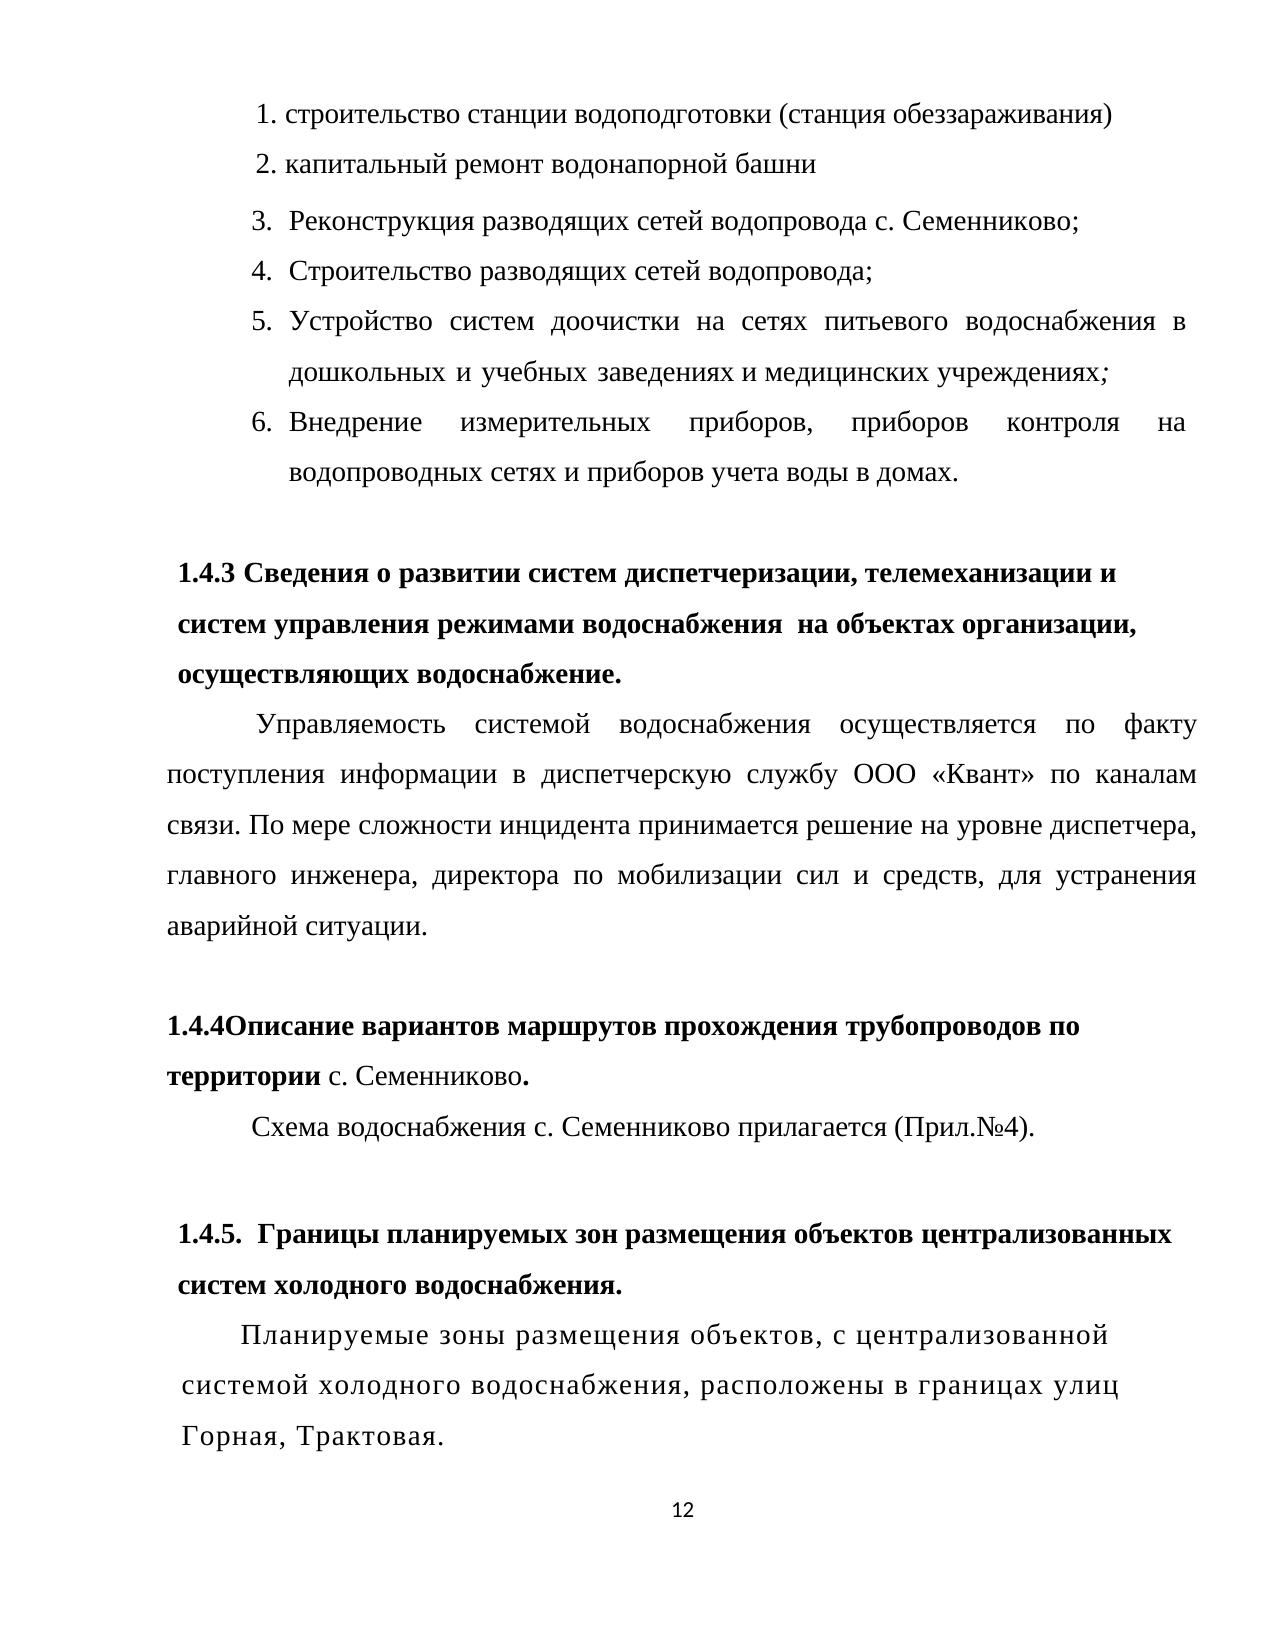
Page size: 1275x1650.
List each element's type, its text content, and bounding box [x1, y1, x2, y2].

list Управляемость системой водоснабжения осуществляется по факту поступления информации в диспетчерскую службу ООО «Квант» по каналам связи. По мере сложности инцидента принимается решение на уровне диспетчера, главного инженера, директора по мобилизации сил и средств, для устранения аварийной ситуации. [167, 706, 1198, 941]
list капитальный ремонт водонапорной башни [255, 146, 1198, 180]
text Схема водоснабжения с. Семенниково прилагается (Прил.№4). [251, 1109, 1198, 1142]
list Внедрение измерительных приборов, приборов контроля на водопроводных сетях и приборов учета воды в домах. [251, 404, 1186, 488]
text Планируемые зоны размещения объектов, с централизованной системой холодного водоснабжения, расположены в границах улиц Горная, Трактовая. [181, 1317, 1198, 1451]
list Реконструкция разводящих сетей водопровода с. Семенниково; [251, 203, 1198, 236]
list Сведения о развитии систем диспетчеризации, телемеханизации и систем управления режимами водоснабжения на объектах организации, осуществляющих водоснабжение. [177, 555, 1142, 689]
list Границы планируемых зон размещения объектов централизованных систем холодного водоснабжения. [177, 1217, 1177, 1300]
text 1.4.4Описание вариантов маршрутов прохождения трубопроводов по территории с. Семенниково. [167, 1008, 1126, 1092]
list Устройство систем доочистки на сетях питьевого водоснабжения в дошкольных и учебных заведениях и медицинских учреждениях; [251, 303, 1186, 387]
list строительство станции водоподготовки (станция обеззараживания) [255, 96, 1198, 129]
list Строительство разводящих сетей водопровода; [251, 253, 1198, 287]
